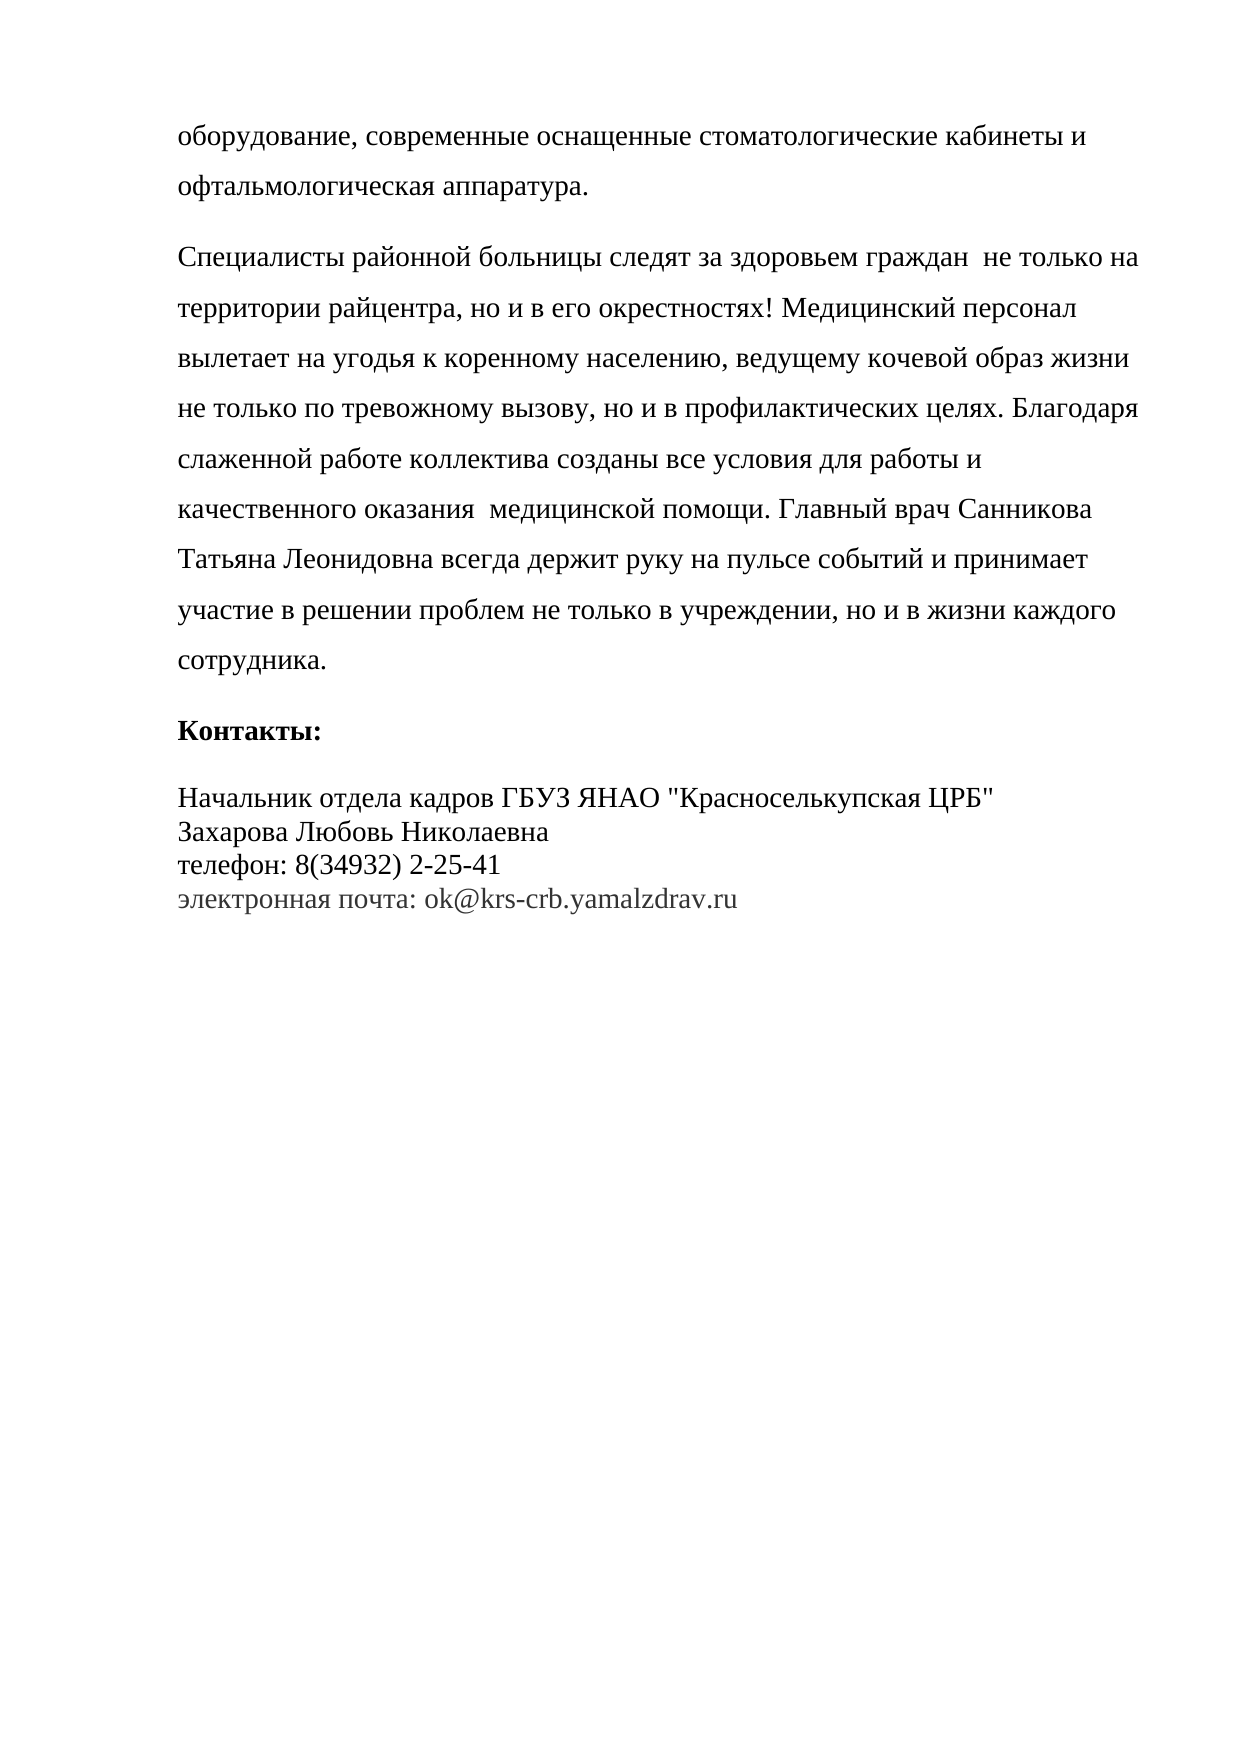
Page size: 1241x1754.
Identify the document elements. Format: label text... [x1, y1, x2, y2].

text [177, 118, 1152, 202]
text Контакты: [177, 713, 1152, 747]
text Начальник отдела кадров ГБУЗ ЯНАО "Красноселькупская ЦРБ" [177, 780, 1152, 814]
text телефон: 8(34932) 2-25-41 [177, 847, 1152, 881]
text электронная почта: ok@krs-crb.yamalzdrav.ru [177, 881, 1152, 914]
text Захарова Любовь Николаевна [177, 814, 1152, 847]
text Специалисты районной больницы следят за здоровьем граждан не только на территории райцентра, но и в его окрестностях! Медицинский персонал вылетает на угодья к коренному населению, ведущему кочевой образ жизни не только по тревожному вызову, но и в профилактических целях. Благодаря слаженной работе коллектива созданы все условия для работы и качественного оказания медицинской помощи. Главный врач Санникова Татьяна Леонидовна всегда держит руку на пульсе событий и принимает участие в решении проблем не только в учреждении, но и в жизни каждого сотрудника. [177, 239, 1152, 676]
